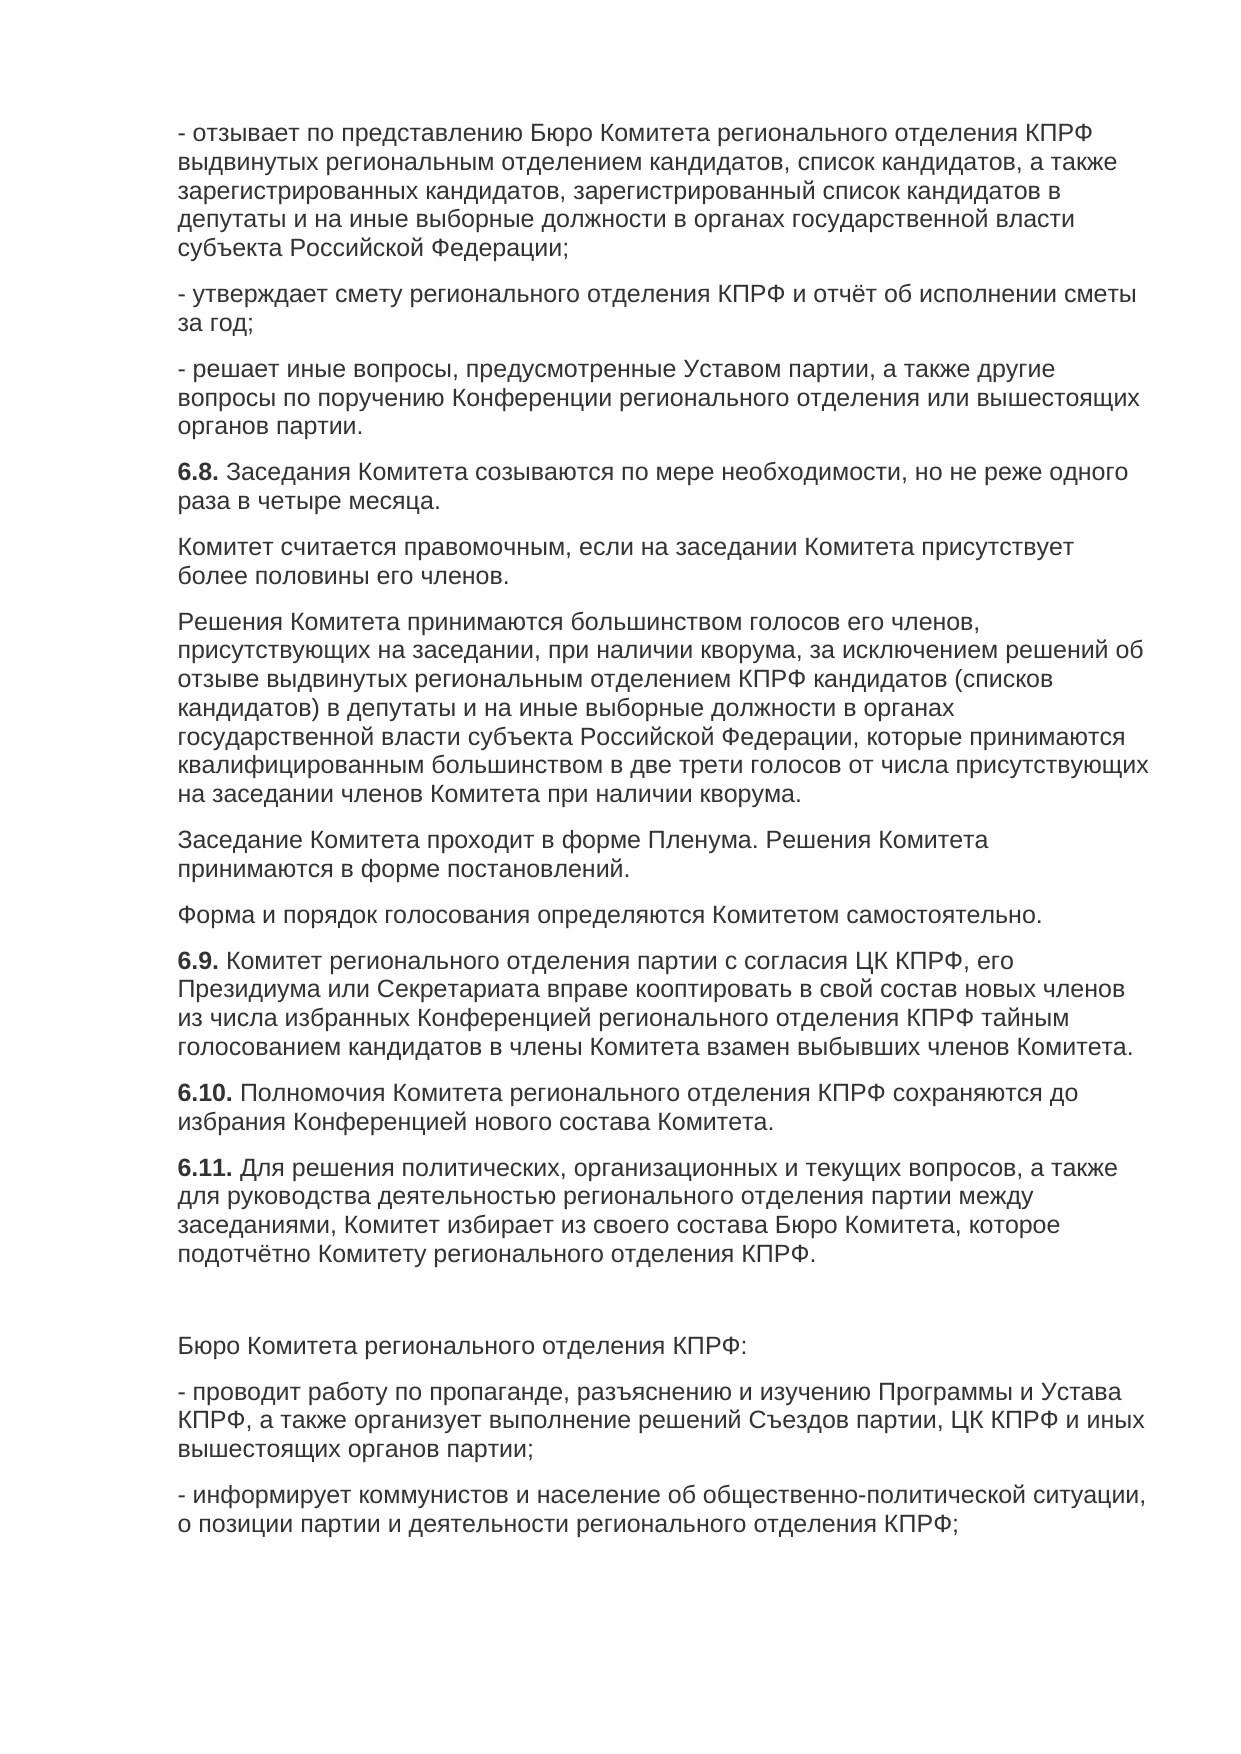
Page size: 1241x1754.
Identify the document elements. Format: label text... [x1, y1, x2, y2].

text 6.11. Для решения политических, организационных и текущих вопросов, а также для руководства деятельностью регионального отделения партии между заседаниями, Комитет избирает из своего состава Бюро Комитета, которое подотчётно Комитету регионального отделения КПРФ. [177, 1152, 1152, 1267]
text Решения Комитета принимаются большинством голосов его членов, присутствующих на заседании, при наличии кворума, за исключением решений об отзыве выдвинутых региональным отделением КПРФ кандидатов (списков кандидатов) в депутаты и на иные выборные должности в органах государственной власти субъекта Российской Федерации, которые принимаются квалифицированным большинством в две трети голосов от числа присутствующих на заседании членов Комитета при наличии кворума. [177, 607, 1152, 808]
text 6.10. Полномочия Комитета регионального отделения КПРФ сохраняются до избрания Конференцией нового состава Комитета. [177, 1078, 1152, 1135]
text - утверждает смету регионального отделения КПРФ и отчёт об исполнении сметы за год; [177, 279, 1152, 337]
text - проводит работу по пропаганде, разъяснению и изучению Программы и Устава КПРФ, а также организует выполнение решений Съездов партии, ЦК КПРФ и иных вышестоящих органов партии; [177, 1377, 1152, 1463]
text - решает иные вопросы, предусмотренные Уставом партии, а также другие вопросы по поручению Конференции регионального отделения или вышестоящих органов партии. [177, 354, 1152, 440]
text 6.8. Заседания Комитета созываются по мере необходимости, но не реже одного раза в четыре месяца. [177, 457, 1152, 515]
text - информирует коммунистов и население об общественно-политической ситуации, о позиции партии и деятельности регионального отделения КПРФ; [177, 1480, 1152, 1537]
text Бюро Комитета регионального отделения КПРФ: [177, 1331, 1152, 1359]
text Заседание Комитета проходит в форме Пленума. Решения Комитета принимаются в форме постановлений. [177, 825, 1152, 882]
text Комитет считается правомочным, если на заседании Комитета присутствует более половины его членов. [177, 532, 1152, 589]
text - отзывает по представлению Бюро Комитета регионального отделения КПРФ выдвинутых региональным отделением кандидатов, список кандидатов, а также зарегистрированных кандидатов, зарегистрированный список кандидатов в депутаты и на иные выборные должности в органах государственной власти субъекта Российской Федерации; [177, 118, 1152, 262]
text 6.9. Комитет регионального отделения партии с согласия ЦК КПРФ, его Президиума или Секретариата вправе кооптировать в свой состав новых членов из числа избранных Конференцией регионального отделения КПРФ тайным голосованием кандидатов в члены Комитета взамен выбывших членов Комитета. [177, 946, 1152, 1061]
text Форма и порядок голосования определяются Комитетом самостоятельно. [177, 900, 1152, 928]
